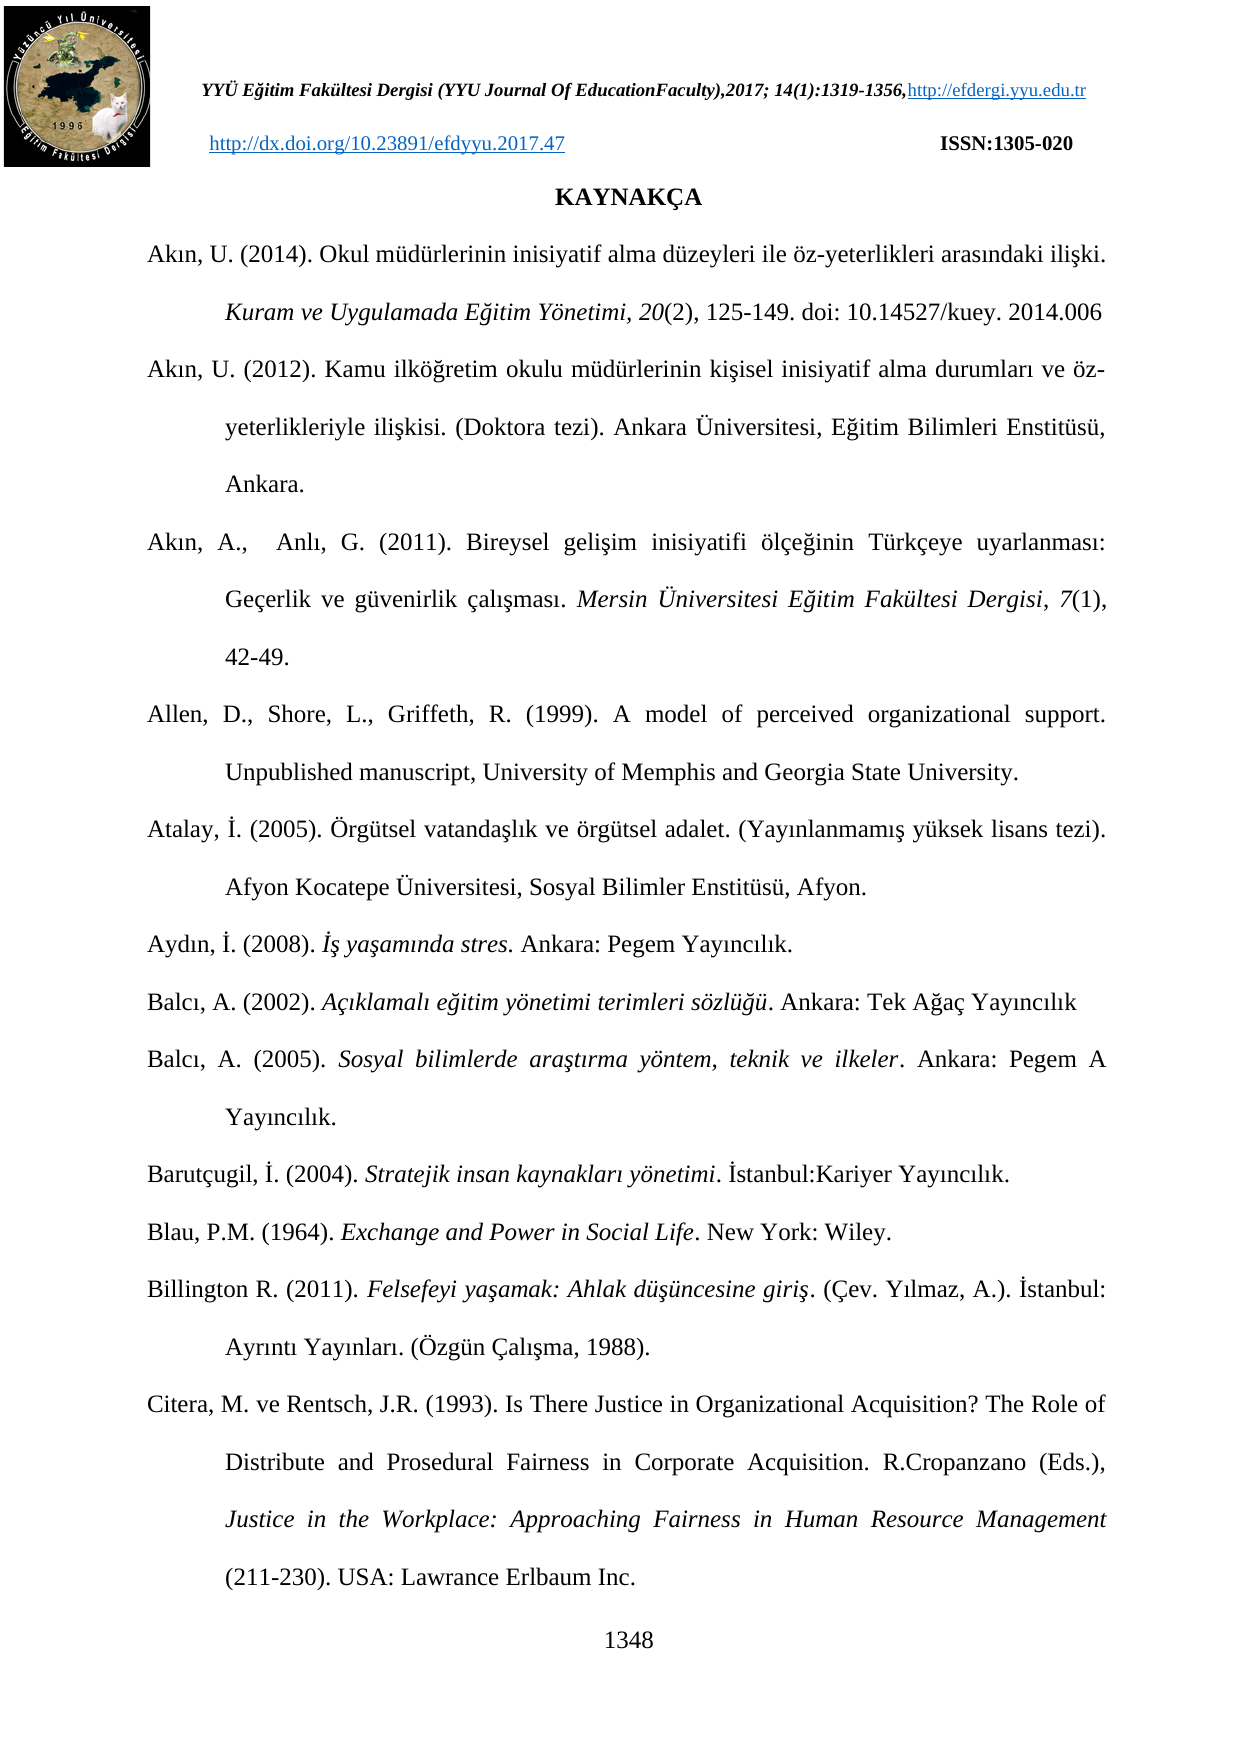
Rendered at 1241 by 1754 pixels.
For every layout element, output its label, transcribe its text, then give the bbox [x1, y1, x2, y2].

text Barutçugil, İ. (2004). Stratejik insan kaynakları yönetimi. İstanbul:Kariyer Yayıncılık. [147, 1159, 1107, 1188]
text Akın, U. (2014). Okul müdürlerinin inisiyatif alma düzeyleri ile öz-yeterlikleri arasındaki ilişki. Kuram ve Uygulamada Eğitim Yönetimi, 20(2), 125-149. doi: 10.14527/kuey. 2014.006 [147, 239, 1107, 326]
text Allen, D., Shore, L., Griffeth, R. (1999). A model of perceived organizational support. Unpublished manuscript, University of Memphis and Georgia State University. [147, 728, 1107, 786]
text Aydın, İ. (2008). İş yaşamında stres. Ankara: Pegem Yayıncılık. [147, 929, 1107, 958]
text Blau, P.M. (1964). Exchange and Power in Social Life. New York: Wiley. [147, 1217, 1107, 1246]
text KAYNAKÇA [150, 182, 1107, 211]
text Balcı, A. (2002). Açıklamalı eğitim yönetimi terimleri sözlüğü. Ankara: Tek Ağaç Yayıncılık [147, 987, 1107, 1016]
text Akın, A., Anlı, G. (2011). Bireysel gelişim inisiyatifi ölçeğinin Türkçeye uyarlanması: Geçerlik ve güvenirlik çalışması. Mersin Üniversitesi Eğitim Fakültesi Dergisi, 7(1), 42-49. [147, 527, 1107, 671]
text Billington R. (2011). Felsefeyi yaşamak: Ahlak düşüncesine giriş. (Çev. Yılmaz, A.). İstanbul: Ayrıntı Yayınları. (Özgün Çalışma, 1988). [147, 1274, 1107, 1361]
text Balcı, A. (2005). Sosyal bilimlerde araştırma yöntem, teknik ve ilkeler. Ankara: Pegem A Yayıncılık. [147, 1044, 1107, 1131]
text Atalay, İ. (2005). Örgütsel vatandaşlık ve örgütsel adalet. (Yayınlanmamış yüksek lisans tezi). Afyon Kocatepe Üniversitesi, Sosyal Bilimler Enstitüsü, Afyon. [147, 843, 1107, 901]
text Akın, U. (2012). Kamu ilköğretim okulu müdürlerinin kişisel inisiyatif alma durumları ve öz-yeterlikleriyle ilişkisi. (Doktora tezi). Ankara Üniversitesi, Eğitim Bilimleri Enstitüsü, Ankara. [147, 354, 1107, 498]
picture [3, 6, 150, 166]
text Citera, M. ve Rentsch, J.R. (1993). Is There Justice in Organizational Acquisition? The Role of Distribute and Prosedural Fairness in Corporate Acquisition. R.Cropanzano (Eds.), Justice in the Workplace: Approaching Fairness in Human Resource Management (211-230). USA: Lawrance Erlbaum Inc. [147, 1389, 1107, 1591]
